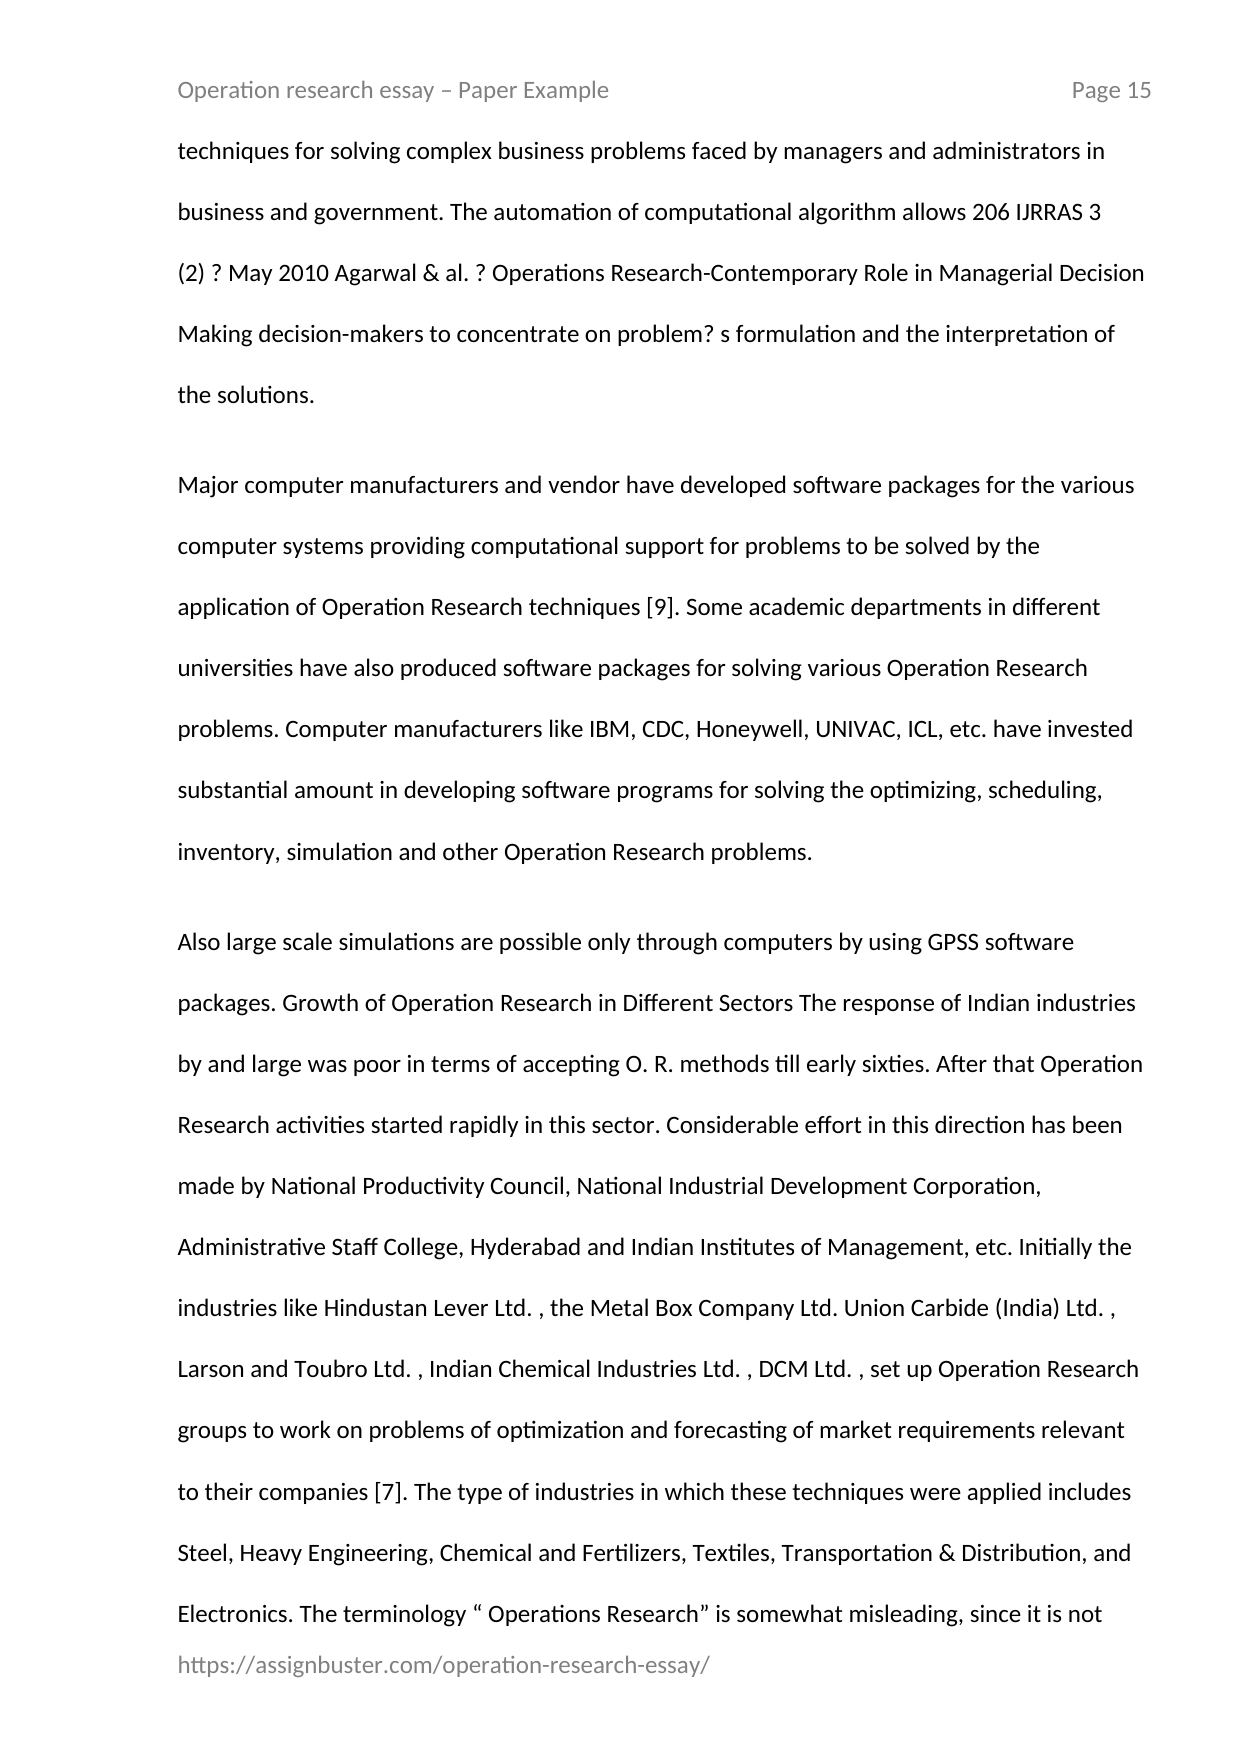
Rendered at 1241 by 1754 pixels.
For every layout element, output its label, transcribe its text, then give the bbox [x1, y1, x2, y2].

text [177, 926, 1152, 1628]
text Major computer manufacturers and vendor have developed software packages for the various computer systems providing computational support for problems to be solved by the application of Operation Research techniques [9]. Some academic departments in different universities have also produced software packages for solving various Operation Research problems. Computer manufacturers like IBM, CDC, Honeywell, UNIVAC, ICL, etc. have invested substantial amount in developing software programs for solving the optimizing, scheduling, inventory, simulation and other Operation Research problems. [177, 469, 1152, 866]
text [177, 135, 1152, 409]
